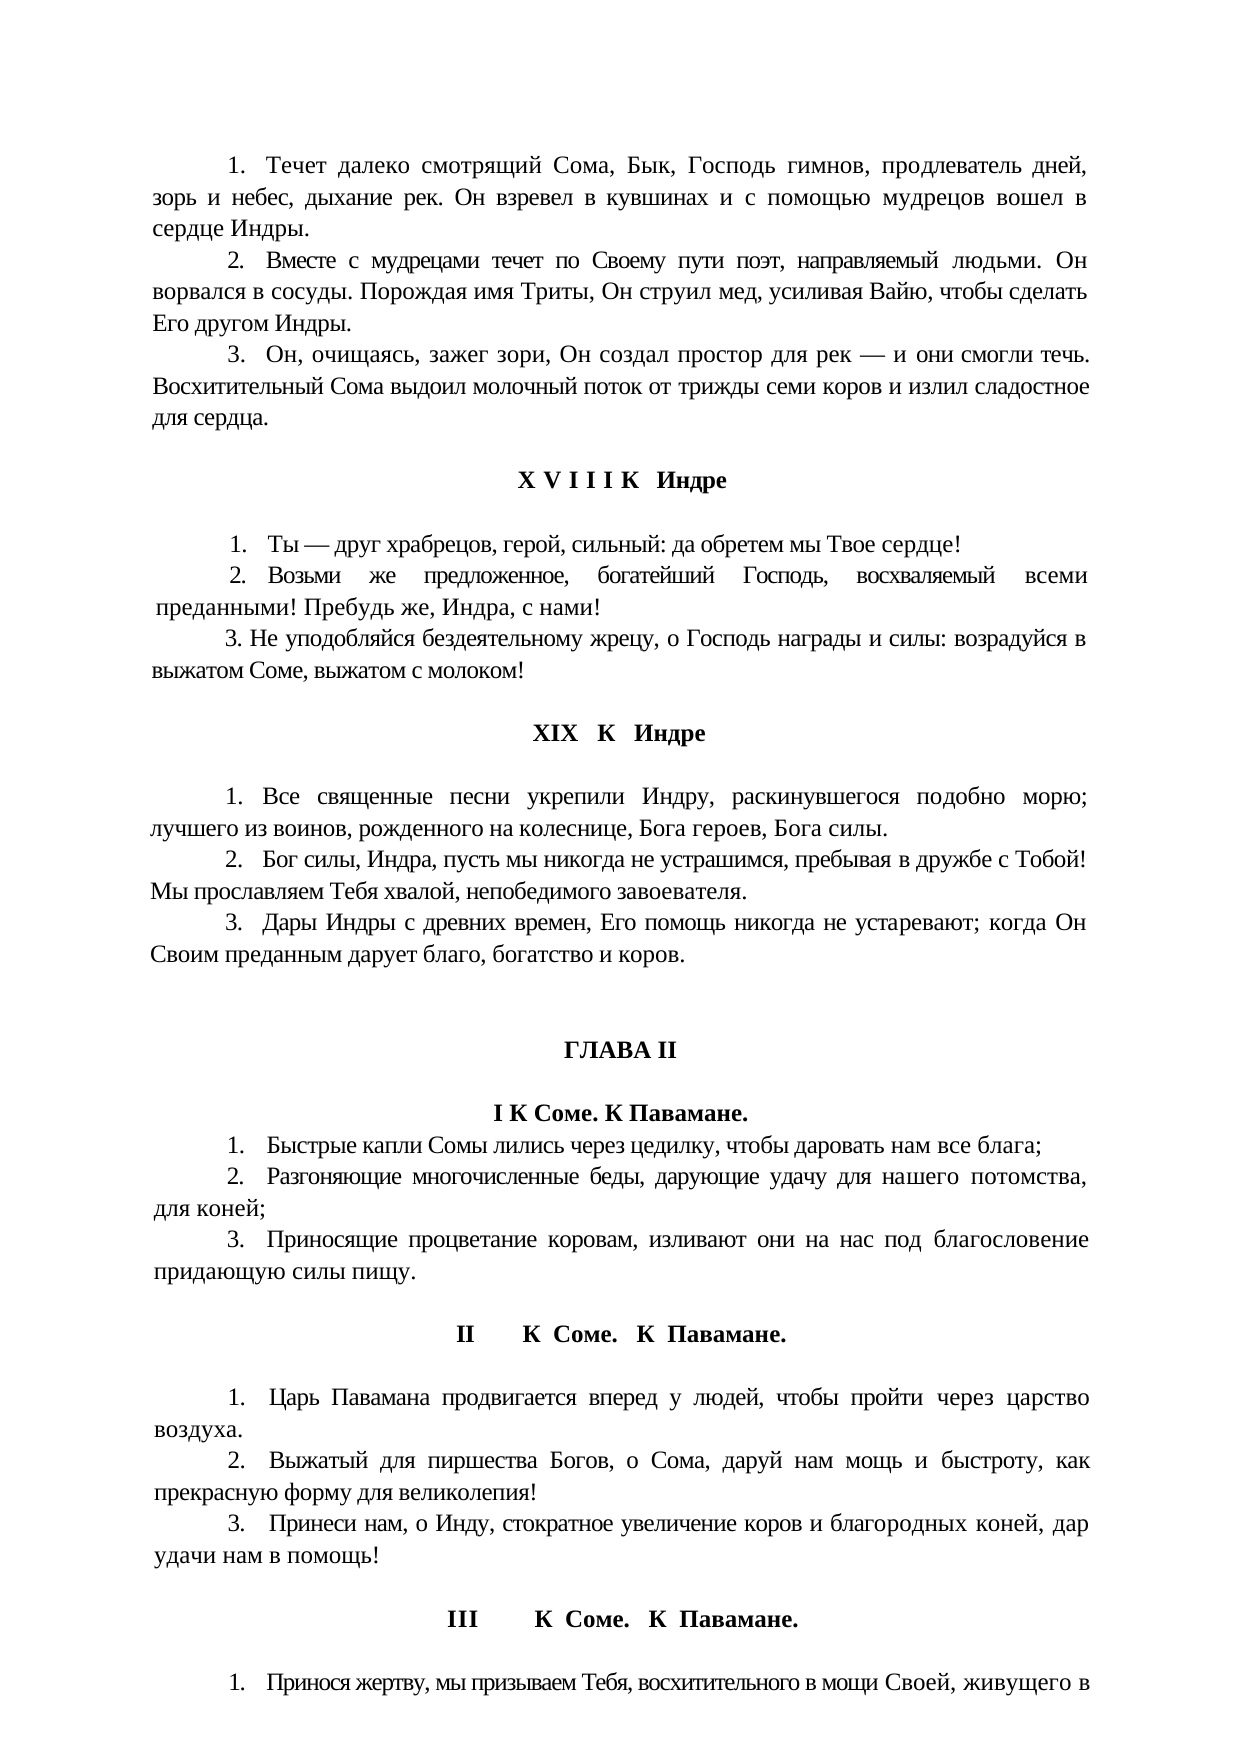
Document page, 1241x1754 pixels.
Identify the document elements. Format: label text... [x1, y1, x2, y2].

list Быстрые капли Сомы лились через цедилку, чтобы даровать нам все блага; [153, 1130, 1089, 1158]
text ГЛАВА II [151, 1034, 1090, 1064]
list Возьми же предложенное, богатейший Господь, восхваляемый всеми преданными! Пребудь же, Индра, с нами! [156, 560, 1088, 621]
list Царь Павамана продвигается вперед у людей, чтобы пройти через царство воздуха. [154, 1382, 1090, 1442]
text I К Соме. К Павамане. [151, 1098, 1090, 1127]
text 3. Не уподобляйся бездеятельному жрецу, о Господь награды и силы: возрадуйся в выжатом Соме, выжатом с молоком! [151, 623, 1087, 684]
list Он, очищаясь, зажег зори, Он создал простор для рек — и они смогли течь. Восхитительный Сома выдоил молочный поток от трижды семи коров и излил сладостное для сердца. [152, 339, 1090, 431]
text XVIIIК Индре [154, 466, 1090, 494]
text XIX К Индре [150, 718, 1088, 747]
list Вместе с мудрецами течет по Своему пути поэт, направляемый людьми. Он ворвался в сосуды. Порождая имя Триты, Он струил мед, усиливая Вайю, чтобы сделать Его другом Индры. [152, 245, 1087, 337]
text II К Соме. К Павамане. [152, 1319, 1090, 1348]
list Бог силы, Индра, пусть мы никогда не устрашимся, пребывая в дружбе с Тобой! Мы прославляем Тебя хвалой, непобедимого завоевателя. [150, 844, 1087, 905]
list Все священные песни укрепили Индру, раскинувшегося подобно морю; лучшего из воинов, рожденного на колеснице, Бога героев, Бога силы. [150, 781, 1088, 842]
list Ты — друг храбрецов, герой, сильный: да обретем мы Твое сердце! [156, 529, 1088, 557]
list Дары Индры с древних времен, Его помощь никогда не устаревают; когда Он Своим преданным дарует благо, богатство и коров. [150, 907, 1087, 968]
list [156, 1667, 1090, 1696]
list Принеси нам, о Инду, стократное увеличение коров и благородных коней, дар удачи нам в помощь! [154, 1508, 1089, 1569]
list Разгоняющие многочисленные беды, дарующие удачу для нашего потомства, для коней; [153, 1161, 1087, 1222]
list Течет далеко смотрящий Сома, Бык, Господь гимнов, продлеватель дней, зорь и небес, дыхание рек. Он взревел в кувшинах и с помощью мудрецов вошел в сердце Индры. [152, 150, 1087, 242]
text III К Соме. К Павамане. [155, 1603, 1090, 1633]
list Выжатый для пиршества Богов, о Сома, даруй нам мощь и быстроту, как прекрасную форму для великолепия! [154, 1445, 1090, 1506]
list Приносящие процветание коровам, изливают они на нас под благословение придающую силы пищу. [153, 1224, 1089, 1285]
